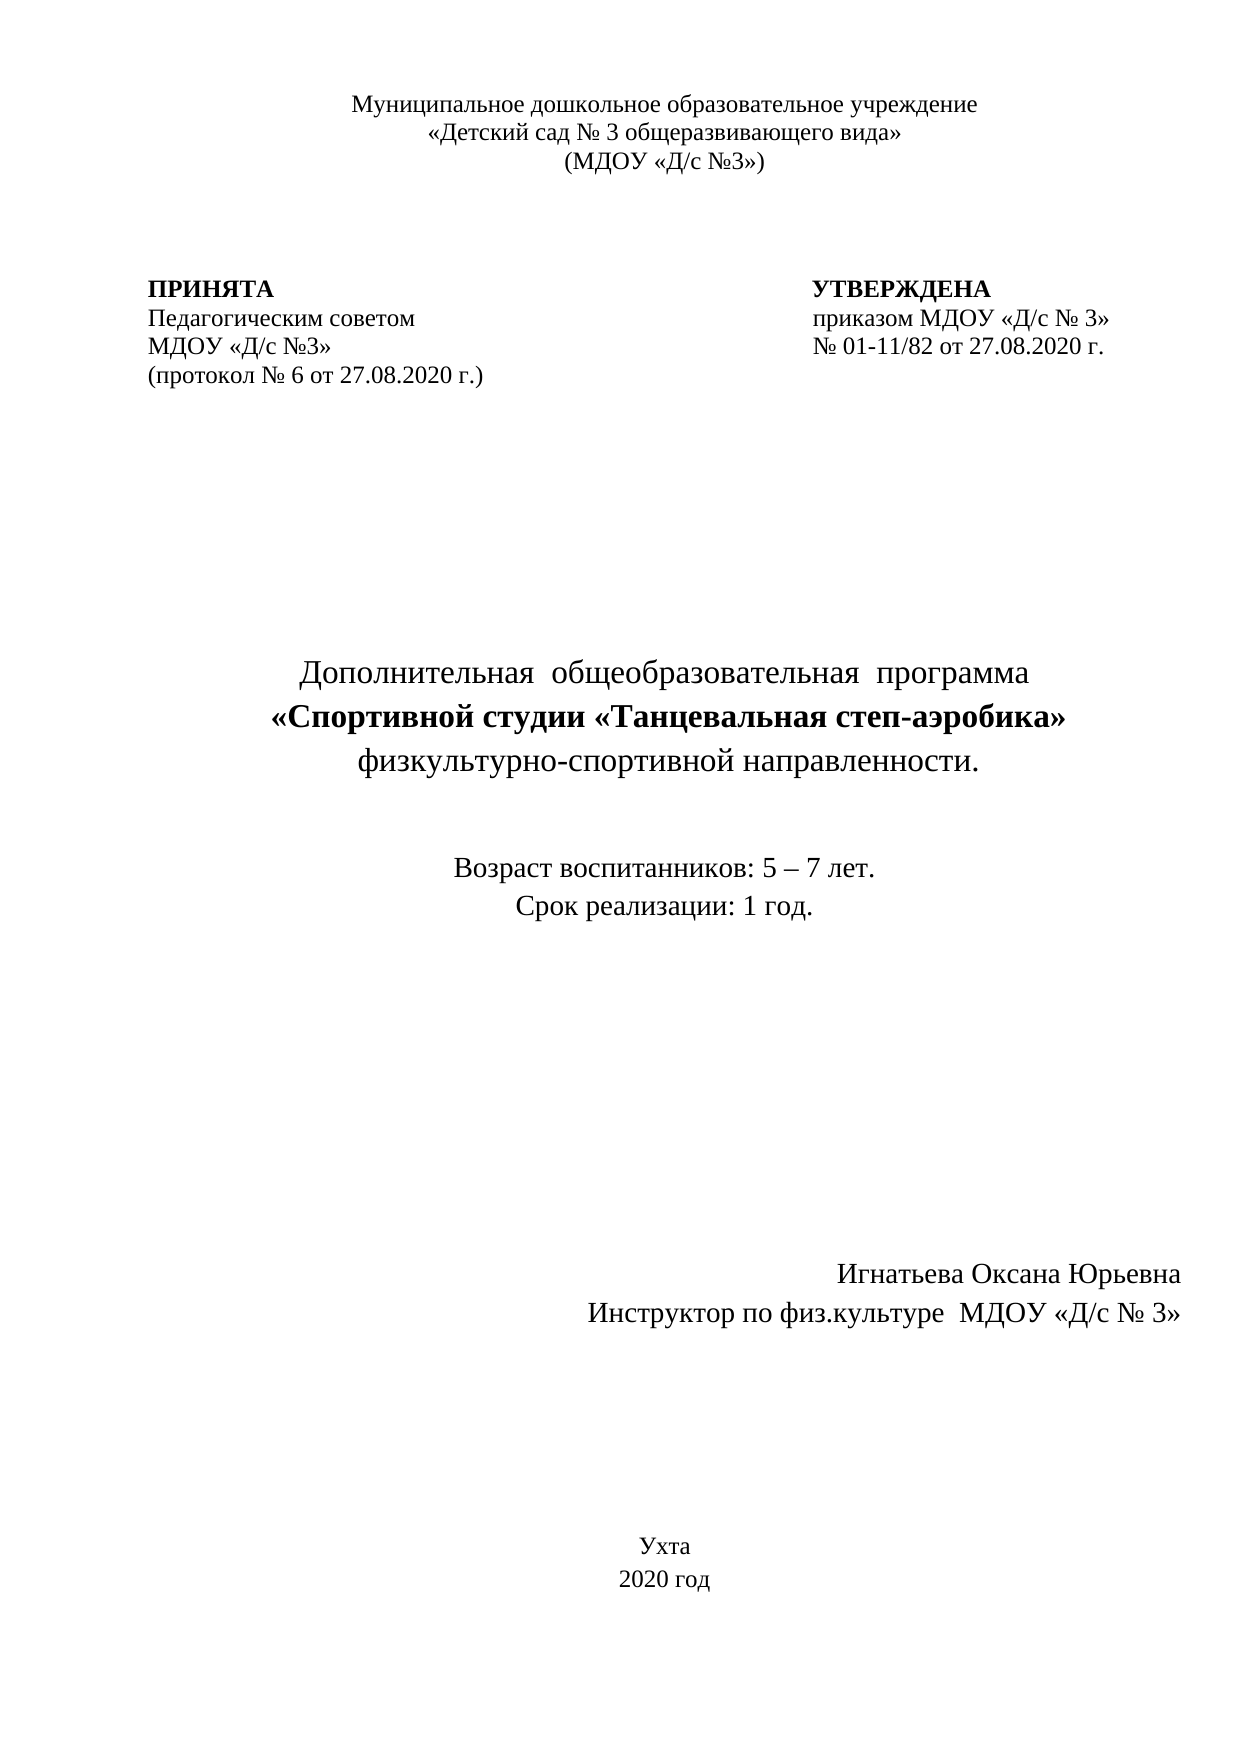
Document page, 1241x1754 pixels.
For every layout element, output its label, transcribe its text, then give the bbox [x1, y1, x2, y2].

text «Спортивной студии «Танцевальная степ-аэробика» [148, 696, 1181, 735]
text Инструктор по физ.культуре МДОУ «Д/с № 3» [148, 1295, 1181, 1328]
text Возраст воспитанников: 5 – 7 лет. [148, 850, 1181, 883]
text ПРИНЯТА УТВЕРЖДЕНА [148, 274, 1181, 303]
text «Детский сад № 3 общеразвивающего вида» [148, 117, 1181, 146]
text МДОУ «Д/с №3» № 01-11/82 от 27.08.2020 г. [148, 331, 1181, 360]
text Дополнительная общеобразовательная программа [148, 652, 1181, 691]
text Ухта [148, 1531, 1181, 1560]
text Педагогическим советом приказом МДОУ «Д/с № 3» [148, 303, 1181, 331]
text (МДОУ «Д/с №3») [148, 146, 1181, 175]
text Срок реализации: 1 год. [148, 888, 1181, 922]
text 2020 год [148, 1564, 1181, 1593]
text Муниципальное дошкольное образовательное учреждение [148, 89, 1181, 117]
text Игнатьева Оксана Юрьевна [148, 1256, 1181, 1290]
text (протокол № 6 от 27.08.2020 г.) [148, 360, 1181, 389]
text физкультурно-спортивной направленности. [148, 740, 1181, 779]
